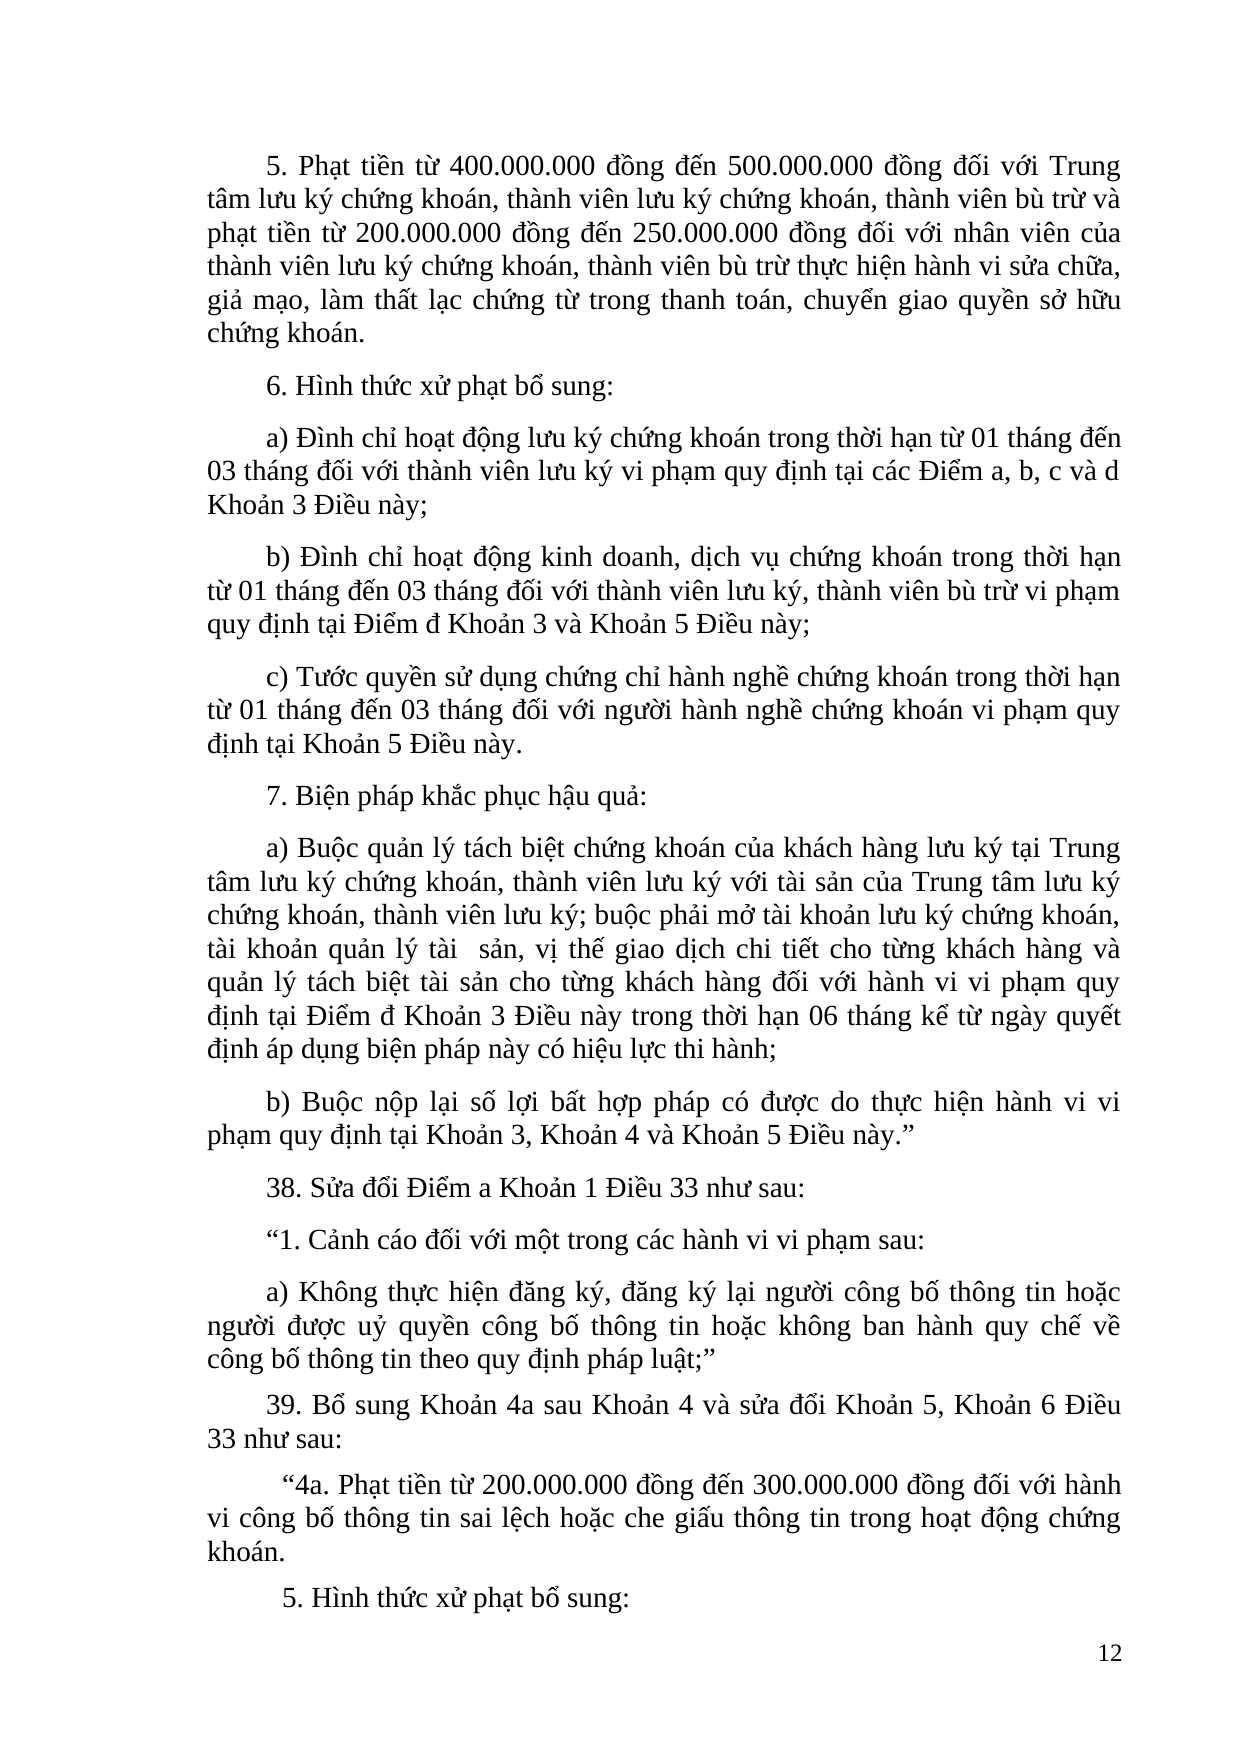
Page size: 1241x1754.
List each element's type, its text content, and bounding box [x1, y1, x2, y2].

text “4a. Phạt tiền từ 200.000.000 đồng đến 300.000.000 đồng đối với hành vi công bố thông tin sai lệch hoặc che giấu thông tin trong hoạt động chứng khoán. [207, 1467, 1122, 1568]
text a) Không thực hiện đăng ký, đăng ký lại người công bố thông tin hoặc người được uỷ quyền công bố thông tin hoặc không ban hành quy chế về công bố thông tin theo quy định pháp luật;” [207, 1274, 1122, 1375]
text c) Tước quyền sử dụng chứng chỉ hành nghề chứng khoán trong thời hạn từ 01 tháng đến 03 tháng đối với người hành nghề chứng khoán vi phạm quy định tại Khoản 5 Điều này. [207, 659, 1122, 759]
text b) Đình chỉ hoạt động kinh doanh, dịch vụ chứng khoán trong thời hạn từ 01 tháng đến 03 tháng đối với thành viên lưu ký, thành viên bù trừ vi phạm quy định tại Điểm đ Khoản 3 và Khoản 5 Điều này; [207, 539, 1122, 640]
text 39. Bổ sung Khoản 4a sau Khoản 4 và sửa đổi Khoản 5, Khoản 6 Điều 33 như sau: [207, 1387, 1122, 1454]
text 5. Phạt tiền từ 400.000.000 đồng đến 500.000.000 đồng đối với Trung tâm lưu ký chứng khoán, thành viên lưu ký chứng khoán, thành viên bù trừ và phạt tiền từ 200.000.000 đồng đến 250.000.000 đồng đối với nhân viên của thành viên lưu ký chứng khoán, thành viên bù trừ thực hiện hành vi sửa chữa, giả mạo, làm thất lạc chứng từ trong thanh toán, chuyển giao quyền sở hữu chứng khoán. [207, 148, 1122, 349]
text 5. Hình thức xử phạt bổ sung: [207, 1580, 1122, 1614]
text a) Đình chỉ hoạt động lưu ký chứng khoán trong thời hạn từ 01 tháng đến 03 tháng đối với thành viên lưu ký vi phạm quy định tại các Điểm a, b, c và d Khoản 3 Điều này; [207, 420, 1122, 521]
text a) Buộc quản lý tách biệt chứng khoán của khách hàng lưu ký tại Trung tâm lưu ký chứng khoán, thành viên lưu ký với tài sản của Trung tâm lưu ký chứng khoán, thành viên lưu ký; buộc phải mở tài khoản lưu ký chứng khoán, tài khoản quản lý tài sản, vị thế giao dịch chi tiết cho từng khách hàng và quản lý tách biệt tài sản cho từng khách hàng đối với hành vi vi phạm quy định tại Điểm đ Khoản 3 Điều này trong thời hạn 06 tháng kể từ ngày quyết định áp dụng biện pháp này có hiệu lực thi hành; [207, 830, 1122, 1065]
text b) Buộc nộp lại số lợi bất hợp pháp có được do thực hiện hành vi vi phạm quy định tại Khoản 3, Khoản 4 và Khoản 5 Điều này.” [207, 1084, 1122, 1151]
text “1. Cảnh cáo đối với một trong các hành vi vi phạm sau: [207, 1222, 1122, 1256]
text 6. Hình thức xử phạt bổ sung: [207, 368, 1122, 401]
text 7. Biện pháp khắc phục hậu quả: [207, 778, 1122, 812]
text 38. Sửa đổi Điểm a Khoản 1 Điều 33 như sau: [207, 1170, 1122, 1203]
